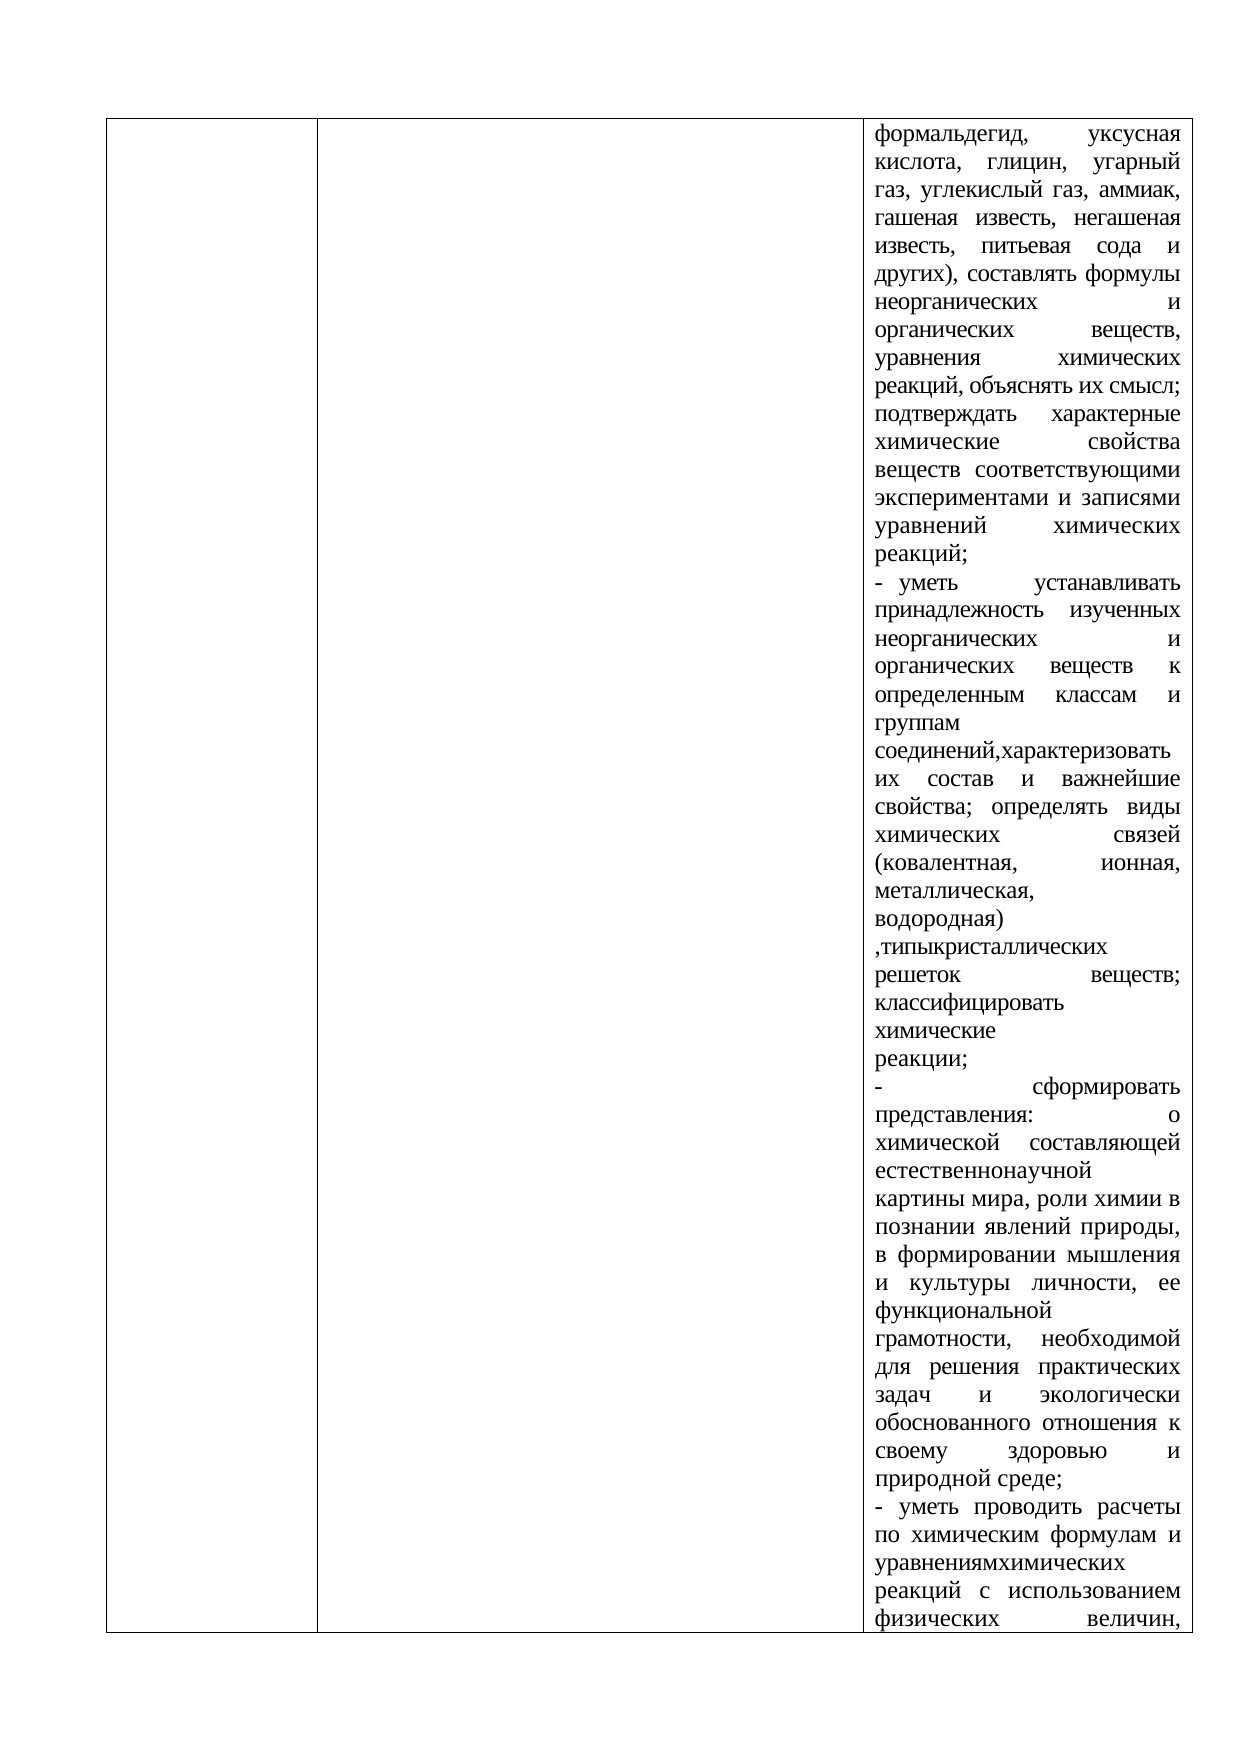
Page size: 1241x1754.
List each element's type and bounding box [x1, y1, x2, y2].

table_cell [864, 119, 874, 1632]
table_cell [107, 119, 317, 1632]
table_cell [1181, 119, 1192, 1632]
table_cell [318, 119, 863, 1632]
